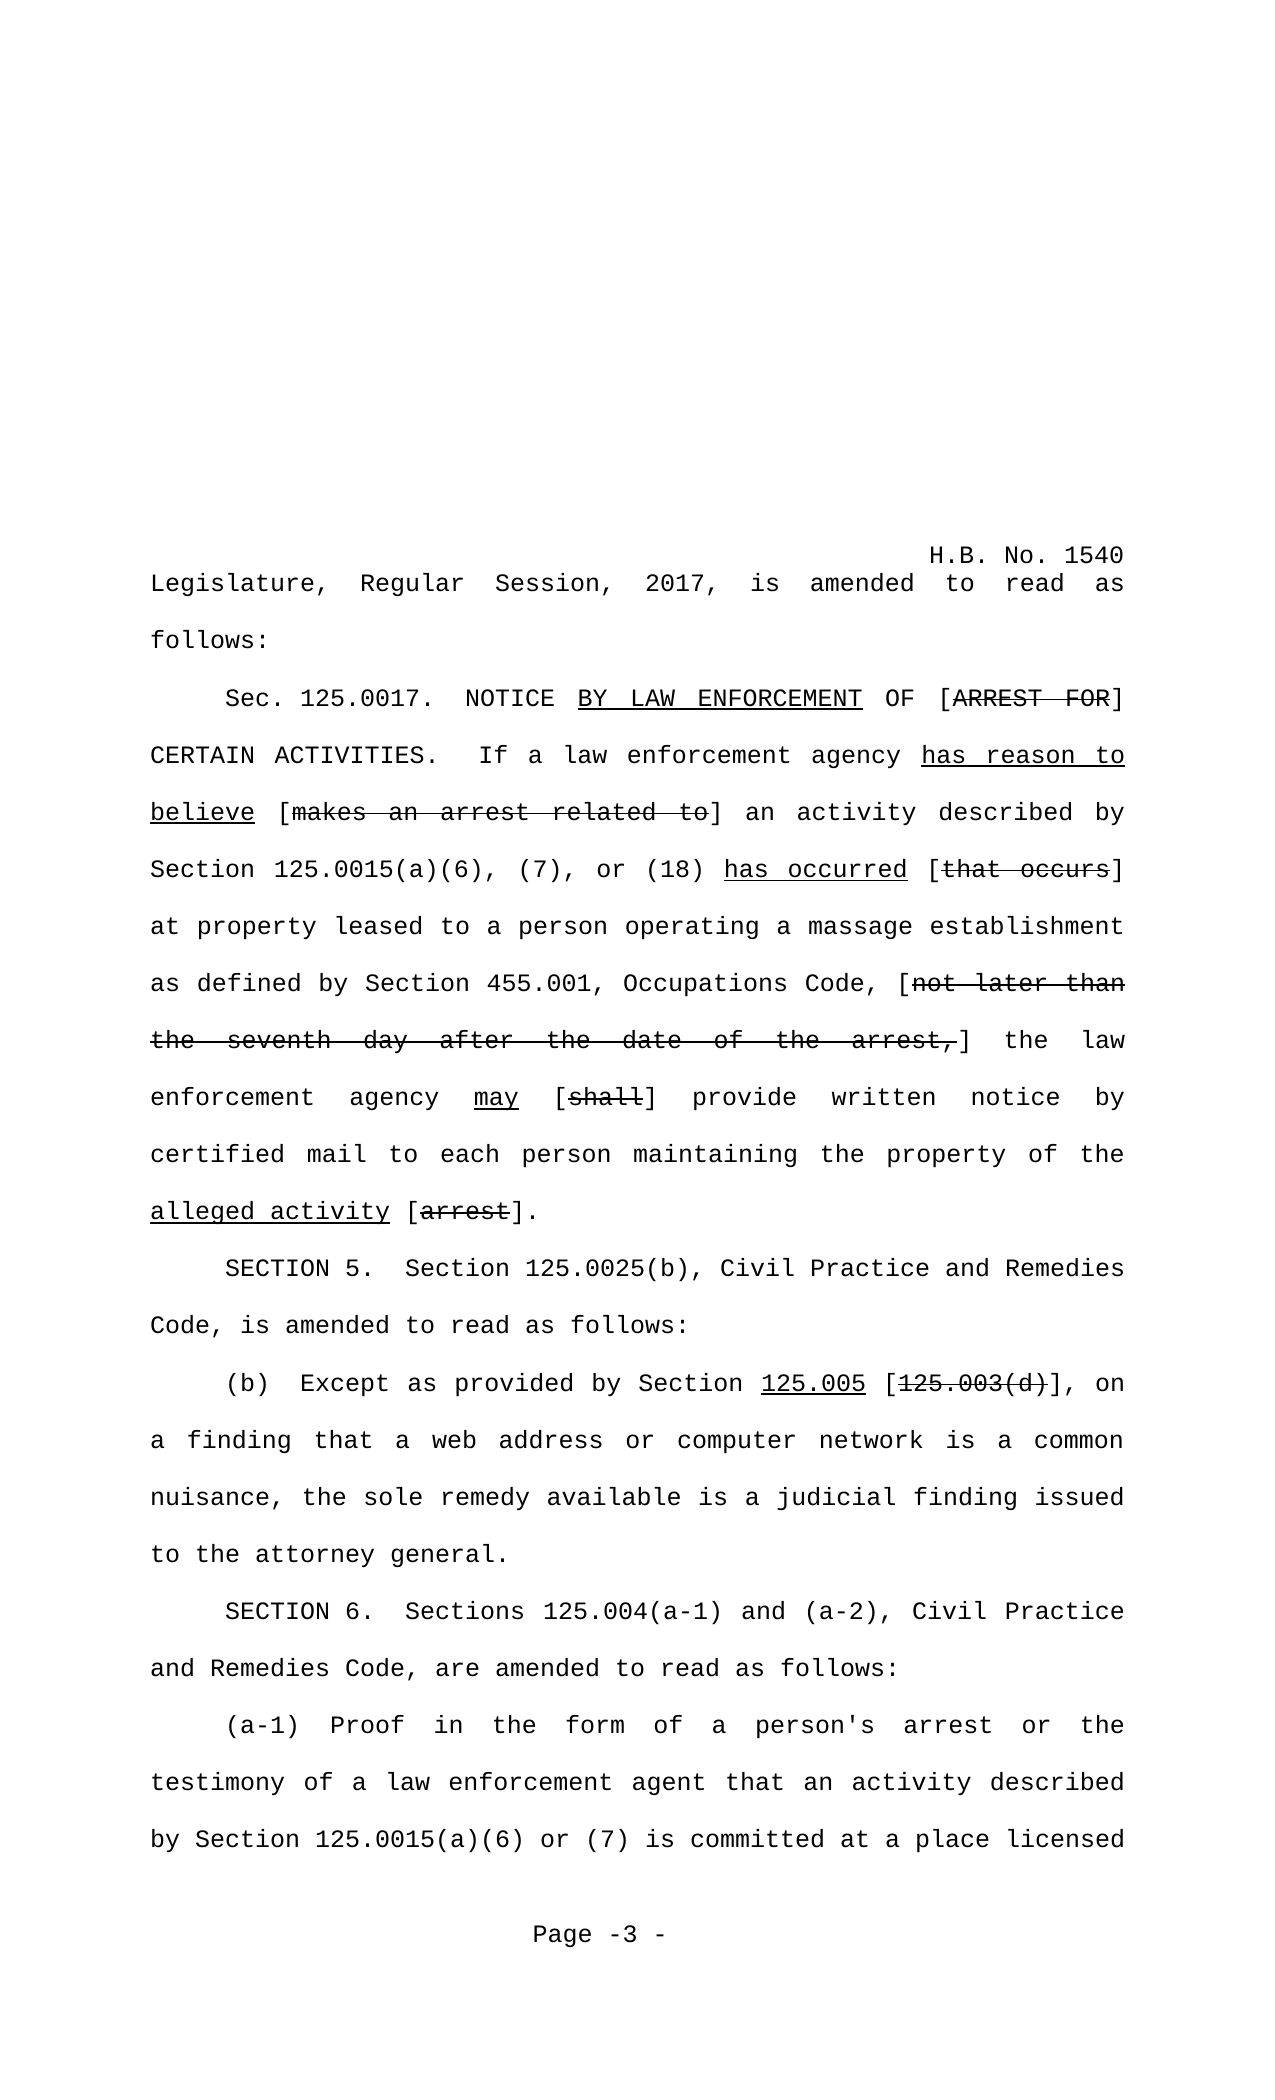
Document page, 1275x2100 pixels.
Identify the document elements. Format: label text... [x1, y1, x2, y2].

text (b) Except as provided by Section 125.005 [125.003(d)], on a finding that a web address or computer network is a common nuisance, the sole remedy available is a judicial finding issued to the attorney general. [150, 1370, 1125, 1570]
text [150, 1712, 1125, 1855]
text Sec. 125.0017. NOTICE BY LAW ENFORCEMENT OF [ARREST FOR] CERTAIN ACTIVITIES. If a law enforcement agency has reason to believe [makes an arrest related to] an activity described by Section 125.0015(a)(6), (7), or (18) has occurred [that occurs] at property leased to a person operating a massage establishment as defined by Section 455.001, Occupations Code, [not later than the seventh day after the date of the arrest,] the law enforcement agency may [shall] provide written notice by certified mail to each person maintaining the property of the alleged activity [arrest]. [150, 685, 1125, 1227]
text SECTION 5. Section 125.0025(b), Civil Practice and Remedies Code, is amended to read as follows: [150, 1256, 1125, 1341]
text SECTION 6. Sections 125.004(a-1) and (a-2), Civil Practice and Remedies Code, are amended to read as follows: [150, 1598, 1125, 1684]
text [150, 571, 1125, 656]
